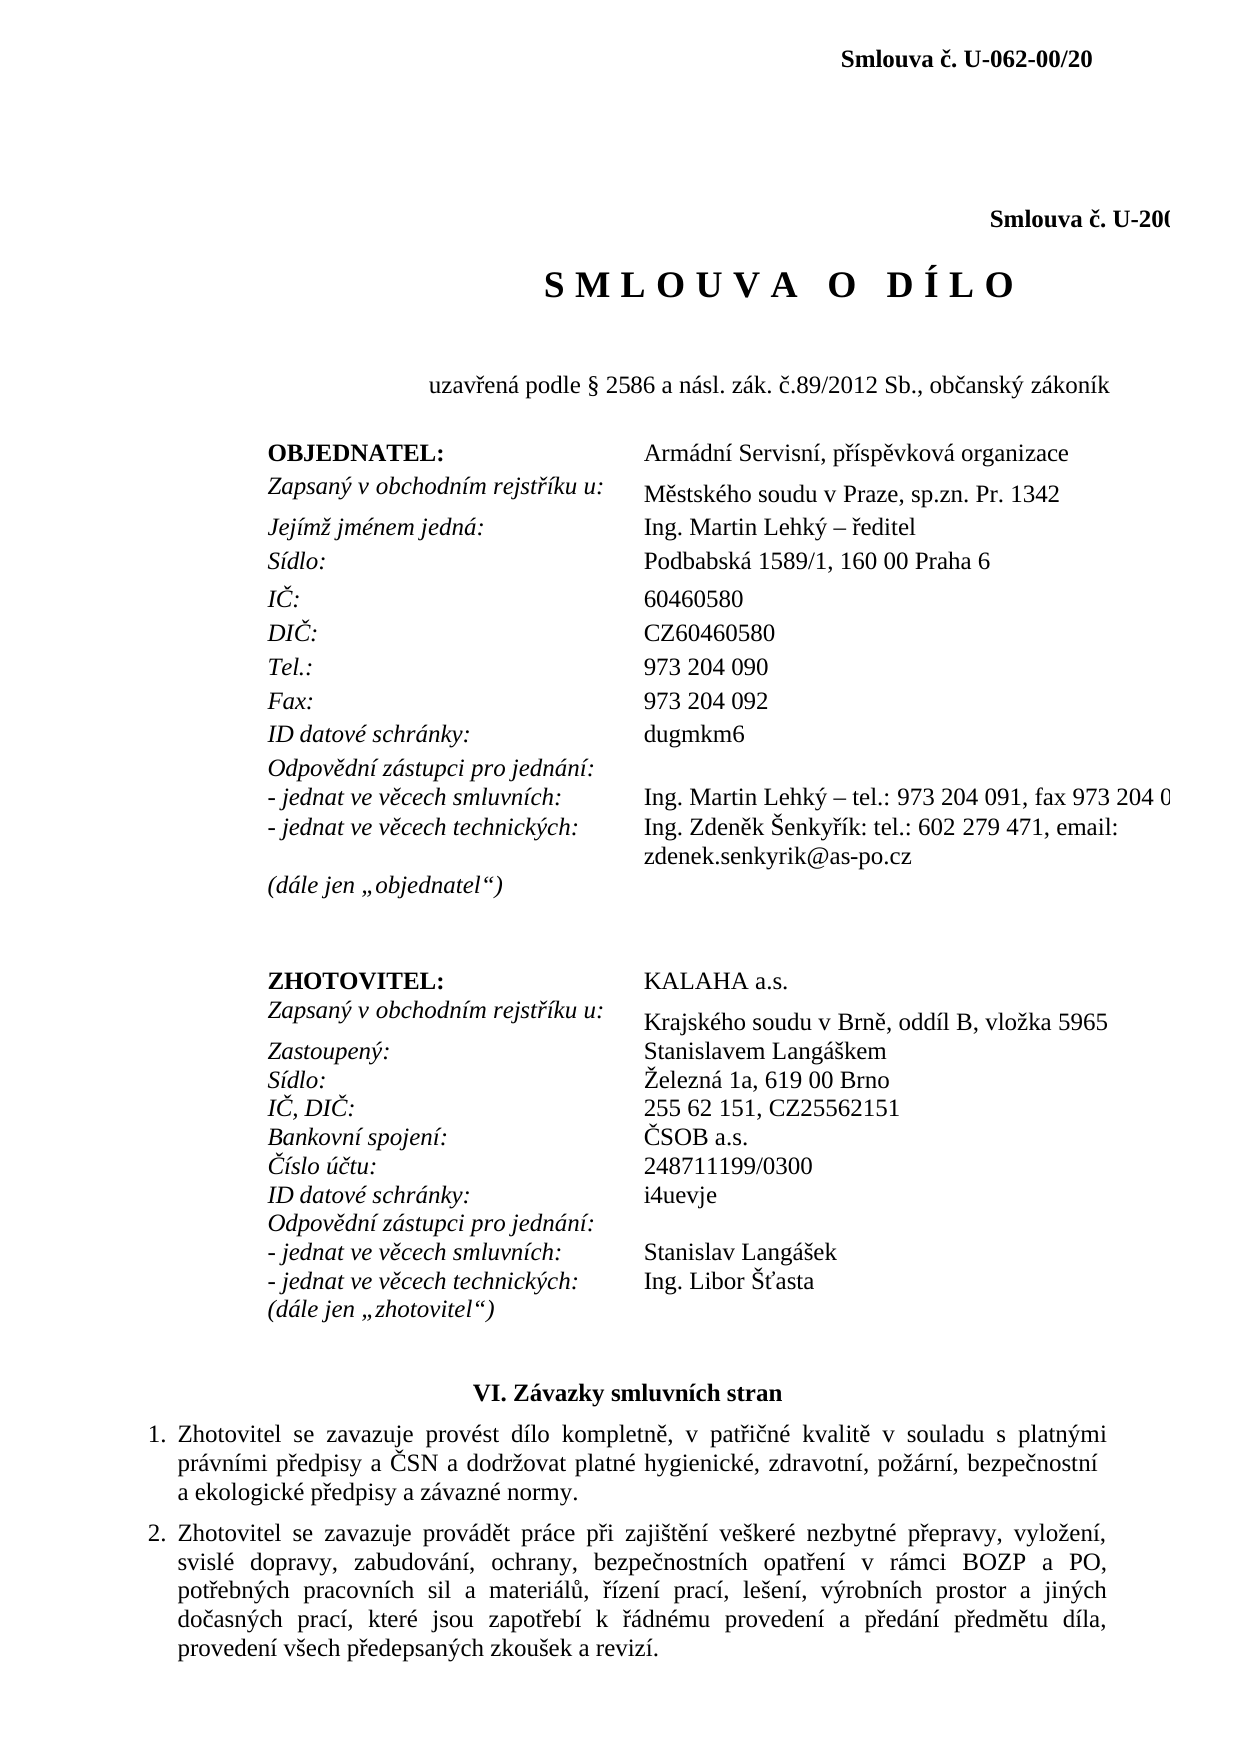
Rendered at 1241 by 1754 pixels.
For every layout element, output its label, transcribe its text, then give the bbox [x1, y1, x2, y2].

list Zhotovitel se zavazuje provádět práce při zajištění veškeré nezbytné přepravy, vyložení, svislé dopravy, zabudování, ochrany, bezpečnostních opatření v rámci BOZP a PO, potřebných pracovních sil a materiálů, řízení prací, lešení, výrobních prostor a jiných dočasných prací, které jsou zapotřebí k řádnému provedení a předání předmětu díla, provedení všech předepsaných zkoušek a revizí. [148, 1518, 1107, 1662]
list Zhotovitel se zavazuje provést dílo kompletně, v patřičné kvalitě v souladu s platnými právními předpisy a ČSN a dodržovat platné hygienické, zdravotní, požární, bezpečnostní a ekologické předpisy a závazné normy. [148, 1419, 1107, 1506]
subtitle VI. Závazky smluvních stran [148, 1378, 1107, 1407]
